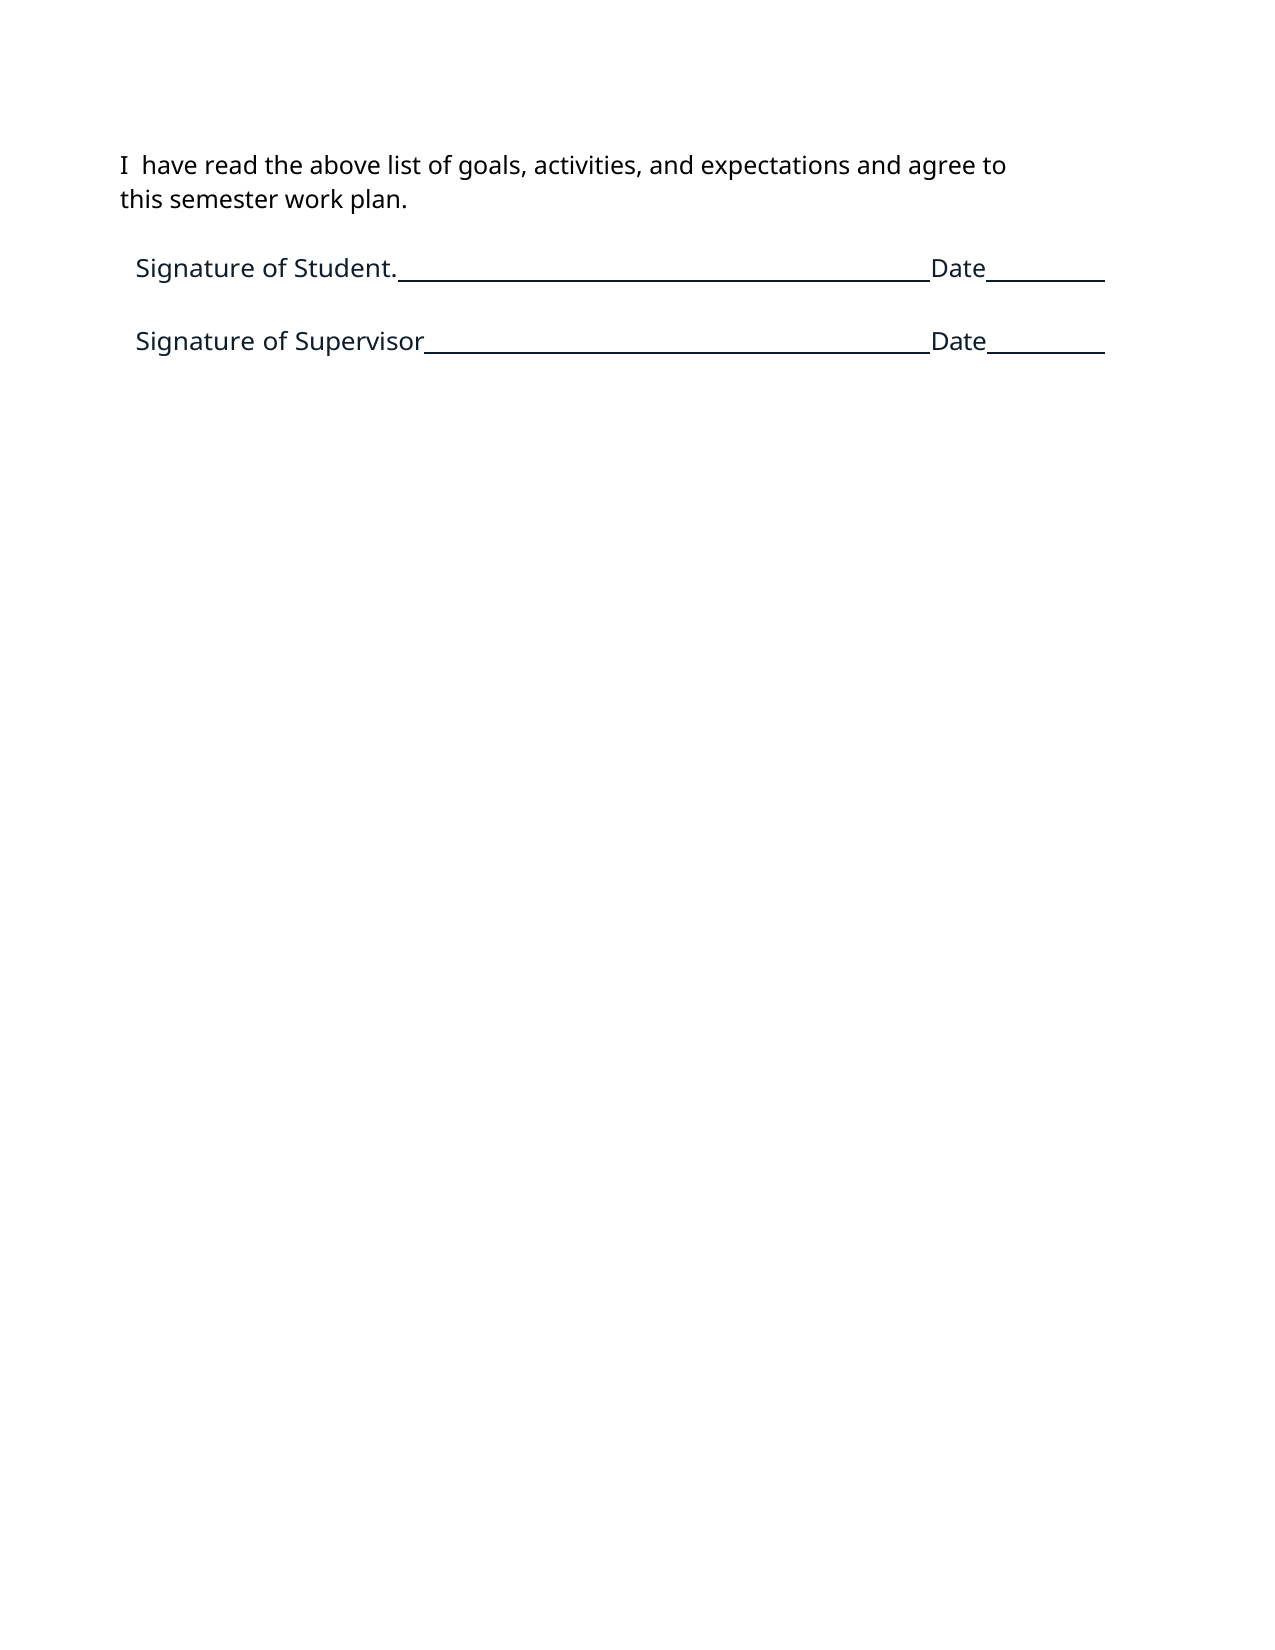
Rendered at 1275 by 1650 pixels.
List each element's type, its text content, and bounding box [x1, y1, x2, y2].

text Signature of Student. Date [134, 251, 1040, 285]
text Signature of Supervisor Date [134, 323, 1040, 357]
text I have read the above list of goals, activities, and expectations and agree to this semester work plan. [120, 148, 1047, 216]
